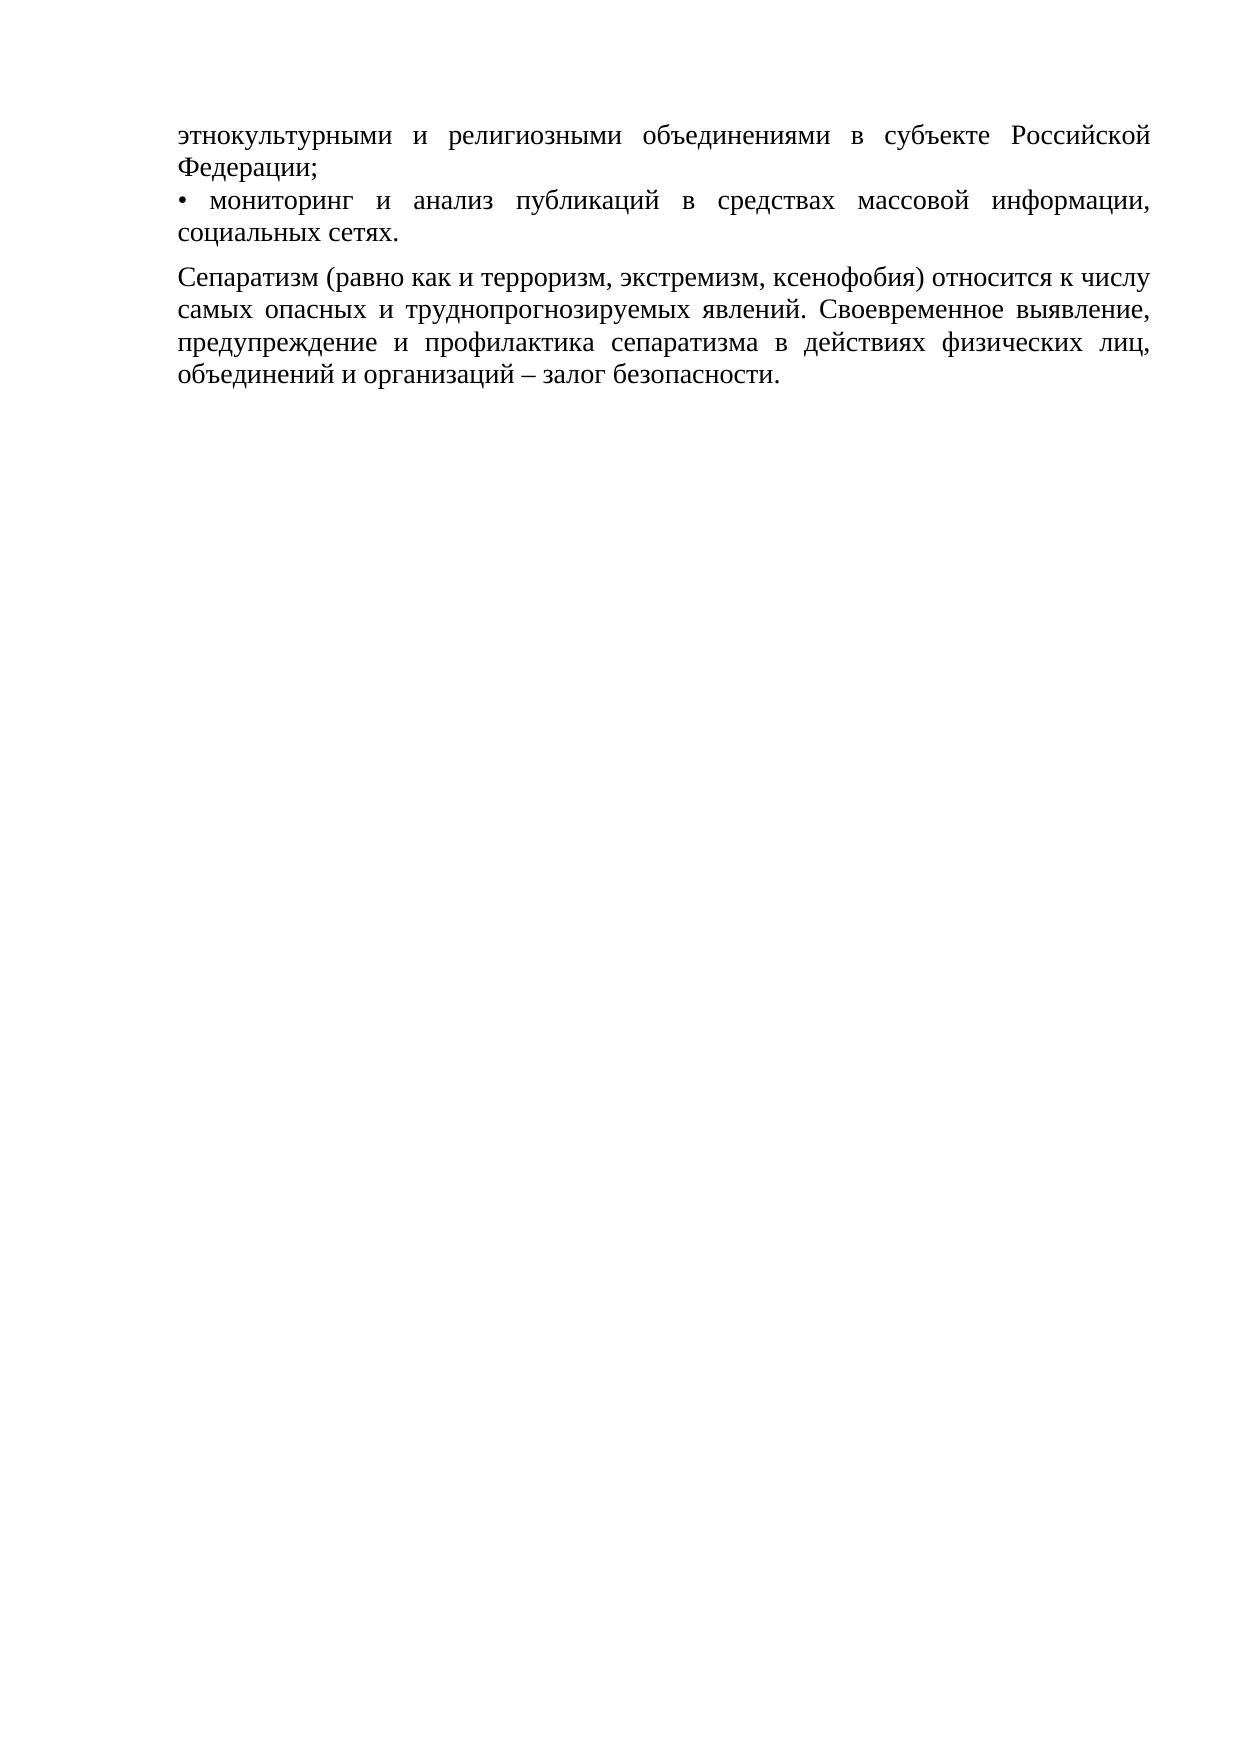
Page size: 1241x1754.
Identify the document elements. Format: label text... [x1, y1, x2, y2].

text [177, 118, 1152, 183]
text • мониторинг и анализ публикаций в средствах массовой информации, социальных сетях. [177, 183, 1152, 248]
text Сепаратизм (равно как и терроризм, экстремизм, ксенофобия) относится к числу самых опасных и труднопрогнозируемых явлений. Своевременное выявление, предупреждение и профилактика сепаратизма в действиях физических лиц, объединений и организаций – залог безопасности. [177, 260, 1152, 390]
